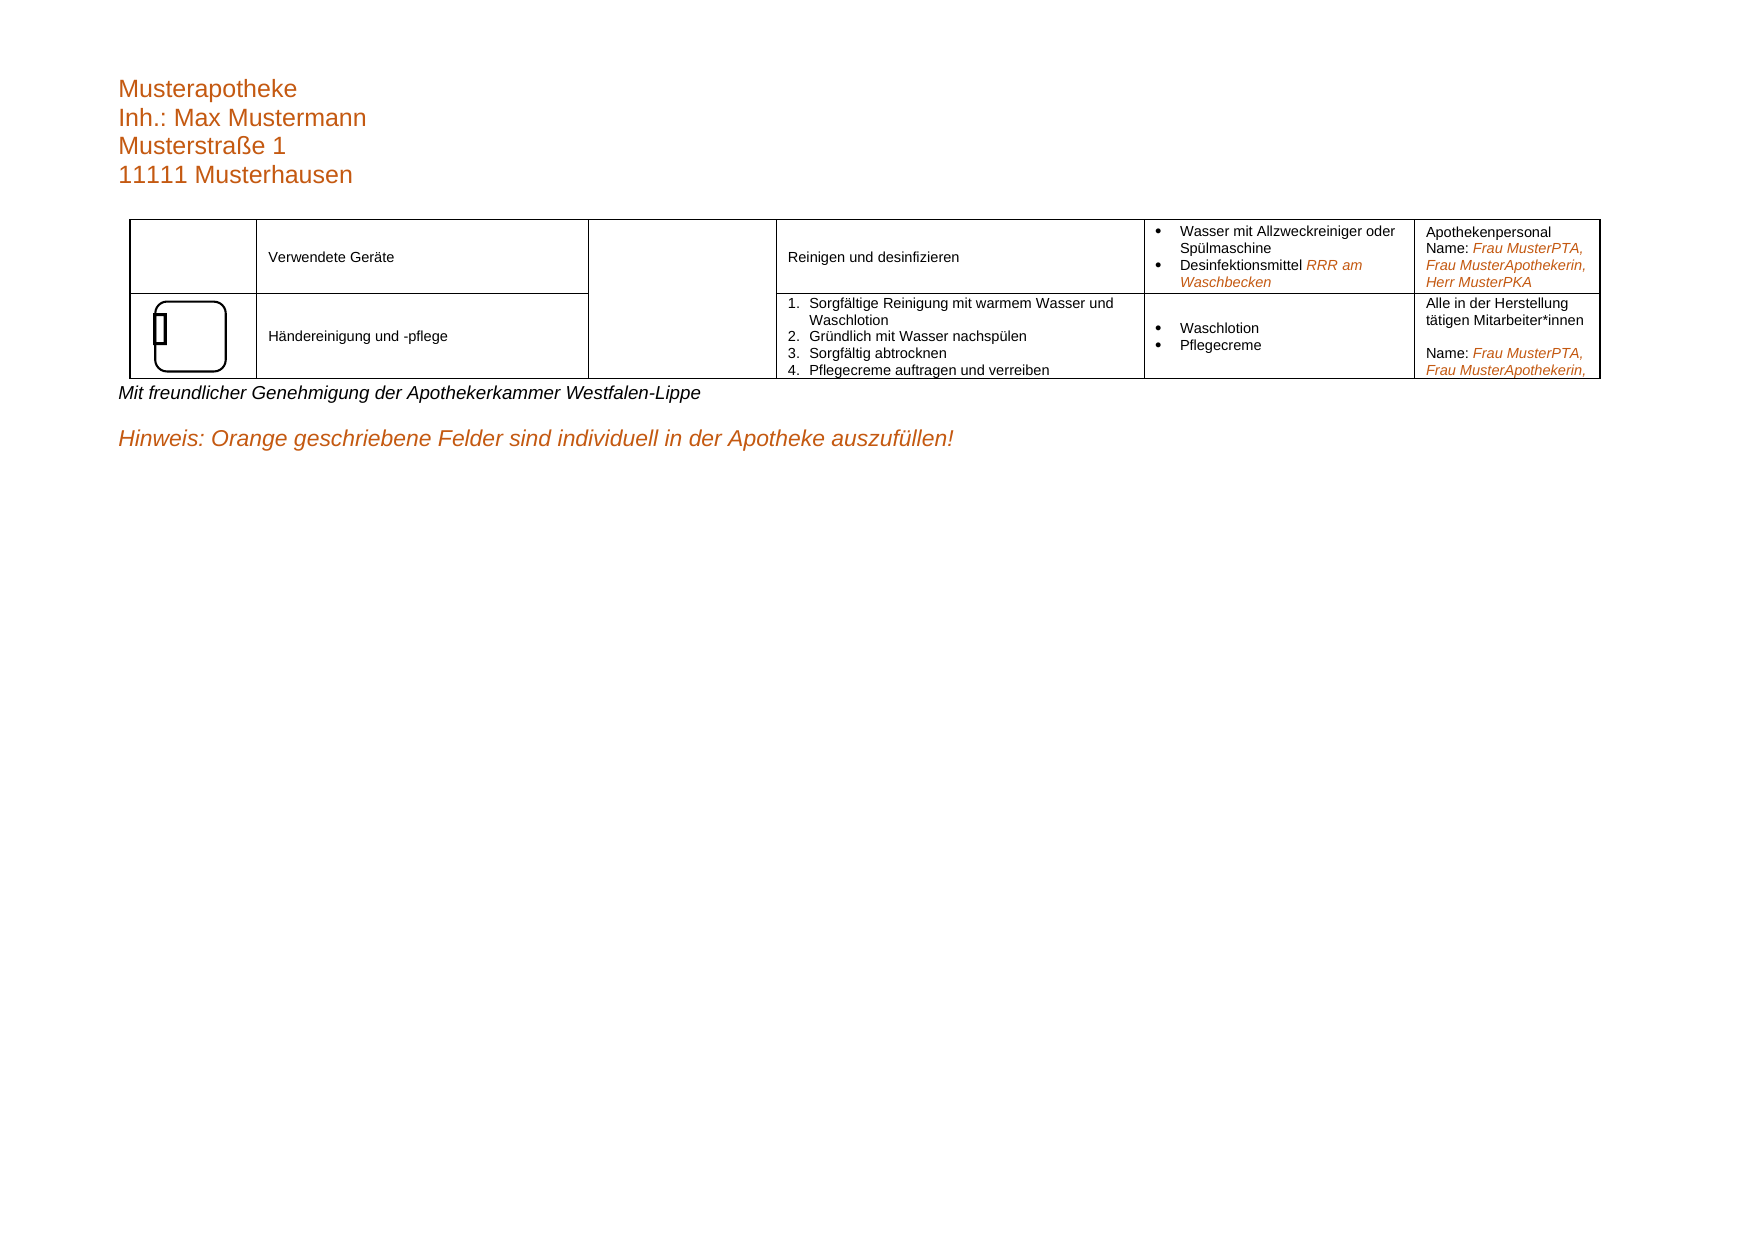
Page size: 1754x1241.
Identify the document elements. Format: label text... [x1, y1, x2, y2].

table_cell [131, 294, 256, 378]
table_cell Händereinigung und -pflege [257, 294, 588, 378]
text Hinweis: Orange geschriebene Felder sind individuell in der Apotheke auszufüllen! [118, 425, 1745, 451]
table_cell Wasser mit Allzweckreiniger oder Spülmaschine Desinfektionsmittel RRR am Waschbecken [1145, 220, 1414, 293]
table_cell Verwendete Geräte [257, 220, 588, 293]
table_cell Waschlotion Pflegecreme [1145, 294, 1414, 378]
table_cell Alle in der Herstellung tätigen Mitarbeiter*innen Name: Frau MusterPTA, Frau MusterApothekerin, [1415, 294, 1599, 378]
table_cell Sorgfältige Reinigung mit warmem Wasser und Waschlotion Gründlich mit Wasser nachspülen Sorgfältig abtrocknen Pflegecreme auftragen und verreiben [777, 294, 1144, 378]
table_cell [1415, 220, 1599, 293]
table_cell Reinigen und desinfizieren [777, 220, 1144, 293]
text Mit freundlicher Genehmigung der Apothekerkammer Westfalen-Lippe [118, 382, 1745, 403]
